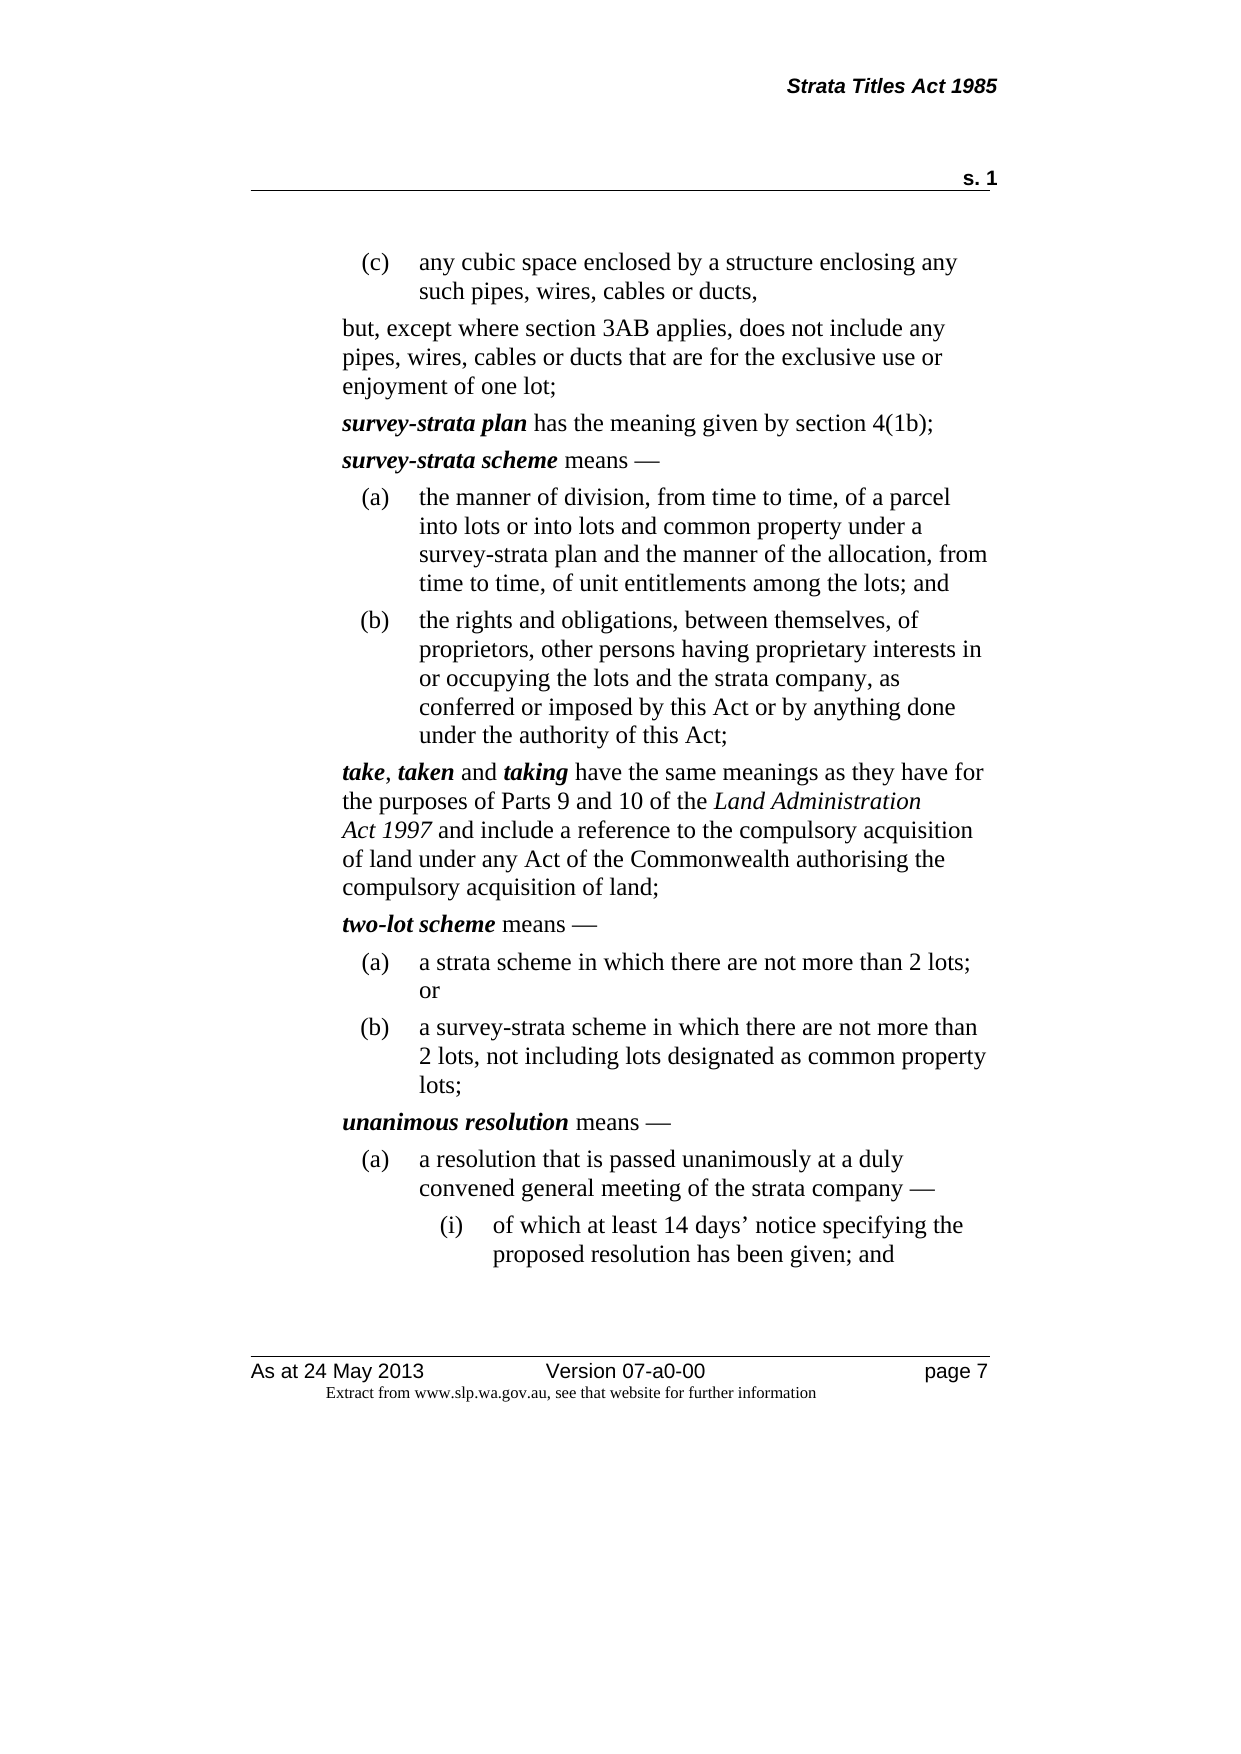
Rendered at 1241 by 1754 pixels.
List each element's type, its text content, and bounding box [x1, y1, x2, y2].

text survey-strata scheme means — [251, 445, 990, 474]
text (a) the manner of division, from time to time, of a parcel into lots or into lots and common property under a survey-strata plan and the manner of the allocation, from time to time, of unit entitlements among the lots; and [251, 482, 990, 597]
text survey-strata plan has the meaning given by section 4(1b); [251, 408, 990, 437]
text two-lot scheme means — [251, 909, 990, 938]
text but, except where section 3AB applies, does not include any pipes, wires, cables or ducts that are for the exclusive use or enjoyment of one lot; [251, 313, 990, 399]
text (a) a strata scheme in which there are not more than 2 lots; or [251, 947, 990, 1004]
text unanimous resolution means — [251, 1107, 990, 1136]
text (b) the rights and obligations, between themselves, of proprietors, other persons having proprietary interests in or occupying the lots and the strata company, as conferred or imposed by this Act or by anything done under the authority of this Act; [251, 605, 990, 749]
text (a) a resolution that is passed unanimously at a duly convened general meeting of the strata company — [251, 1144, 990, 1202]
text (i) of which at least 14 days’ notice specifying the proposed resolution has been given; and [251, 1210, 990, 1267]
text (c) any cubic space enclosed by a structure enclosing any such pipes, wires, cables or ducts, [251, 247, 990, 305]
text (b) a survey-strata scheme in which there are not more than 2 lots, not including lots designated as common property lots; [251, 1012, 990, 1099]
text take, taken and taking have the same meanings as they have for the purposes of Parts 9 and 10 of the Land Administration Act 1997 and include a reference to the compulsory acquisition of land under any Act of the Commonwealth authorising the compulsory acquisition of land; [251, 757, 990, 901]
